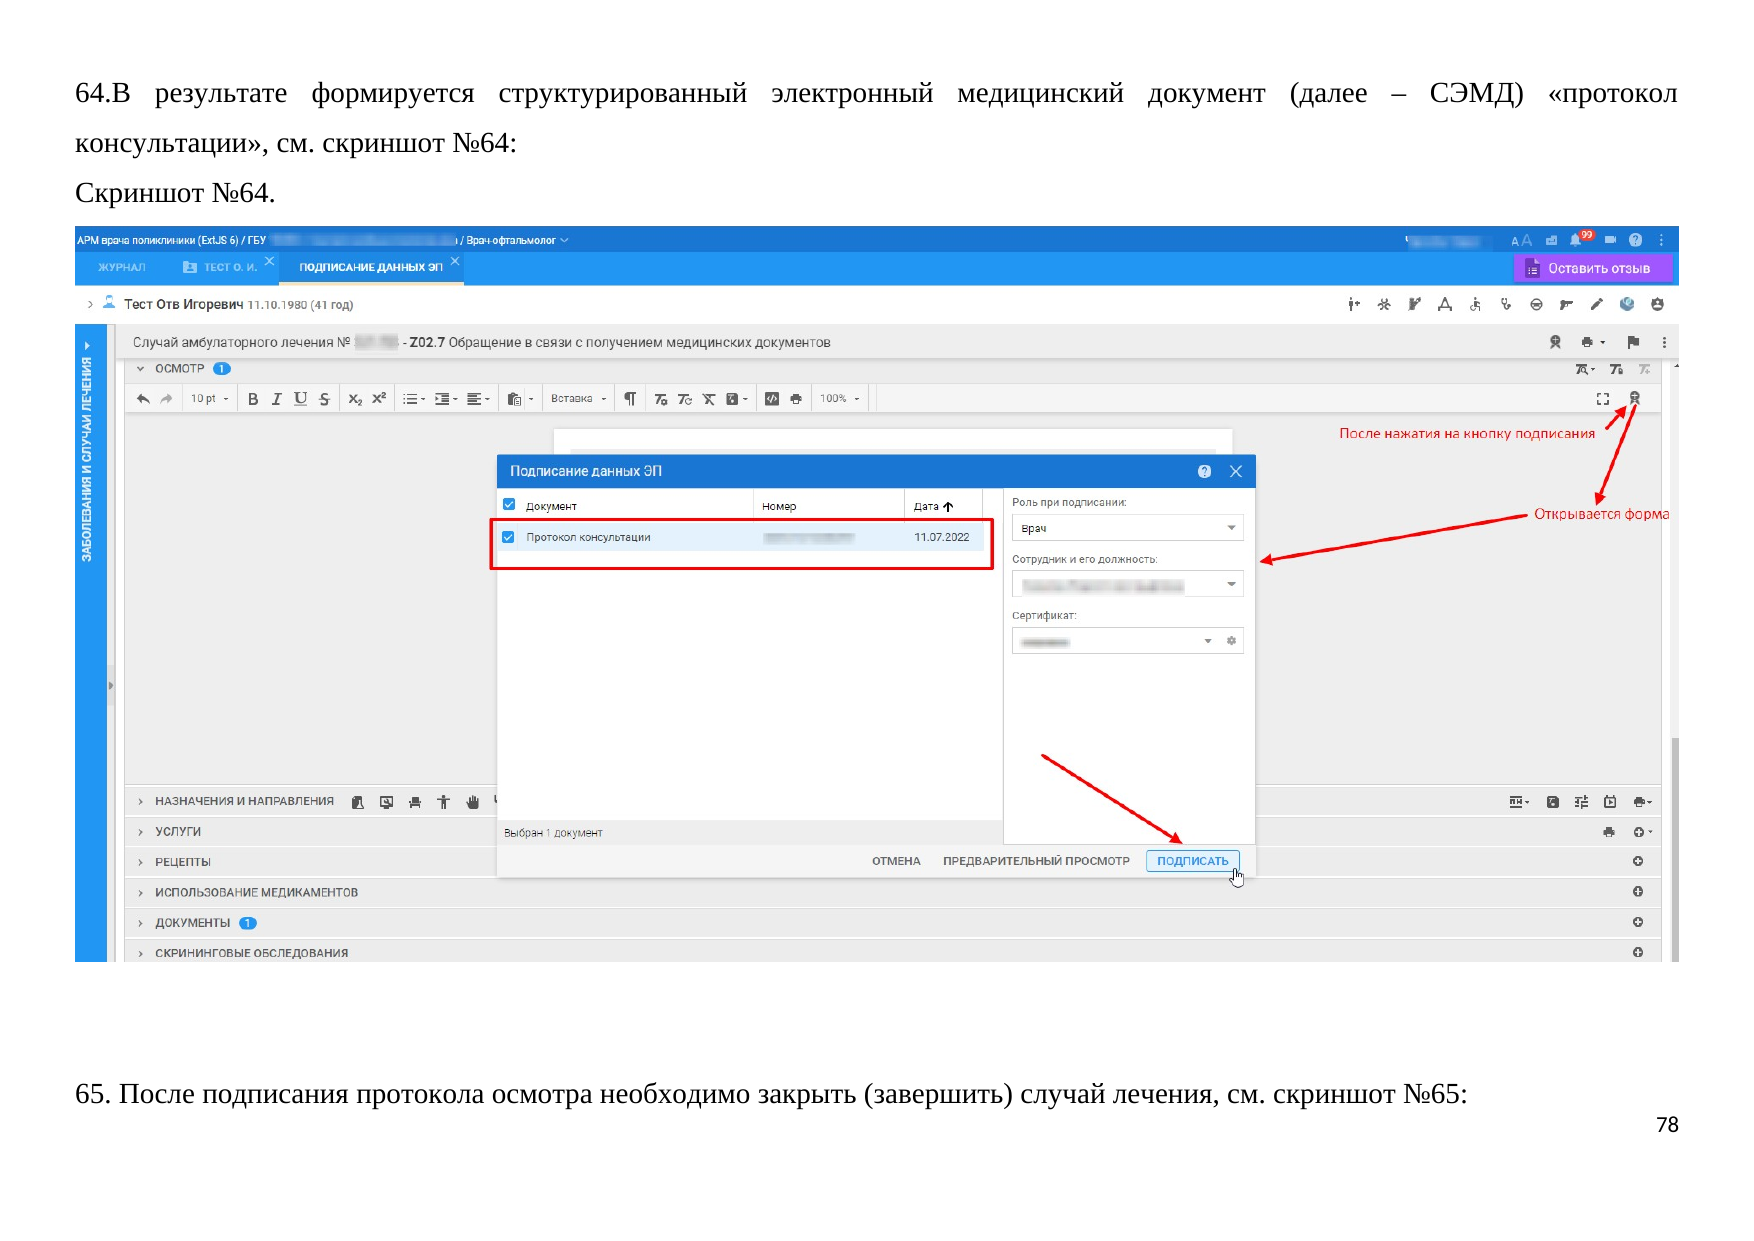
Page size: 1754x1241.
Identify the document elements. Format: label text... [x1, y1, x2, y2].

text 65. После подписания протокола осмотра необходимо закрыть (завершить) случай лечения, см. скриншот №65: [75, 1076, 1679, 1110]
text 64.В результате формируется структурированный электронный медицинский документ (далее – СЭМД) «протокол консультации», см. скриншот №64: [75, 75, 1679, 159]
text Скриншот №64. [75, 176, 1679, 209]
picture [75, 226, 1679, 962]
